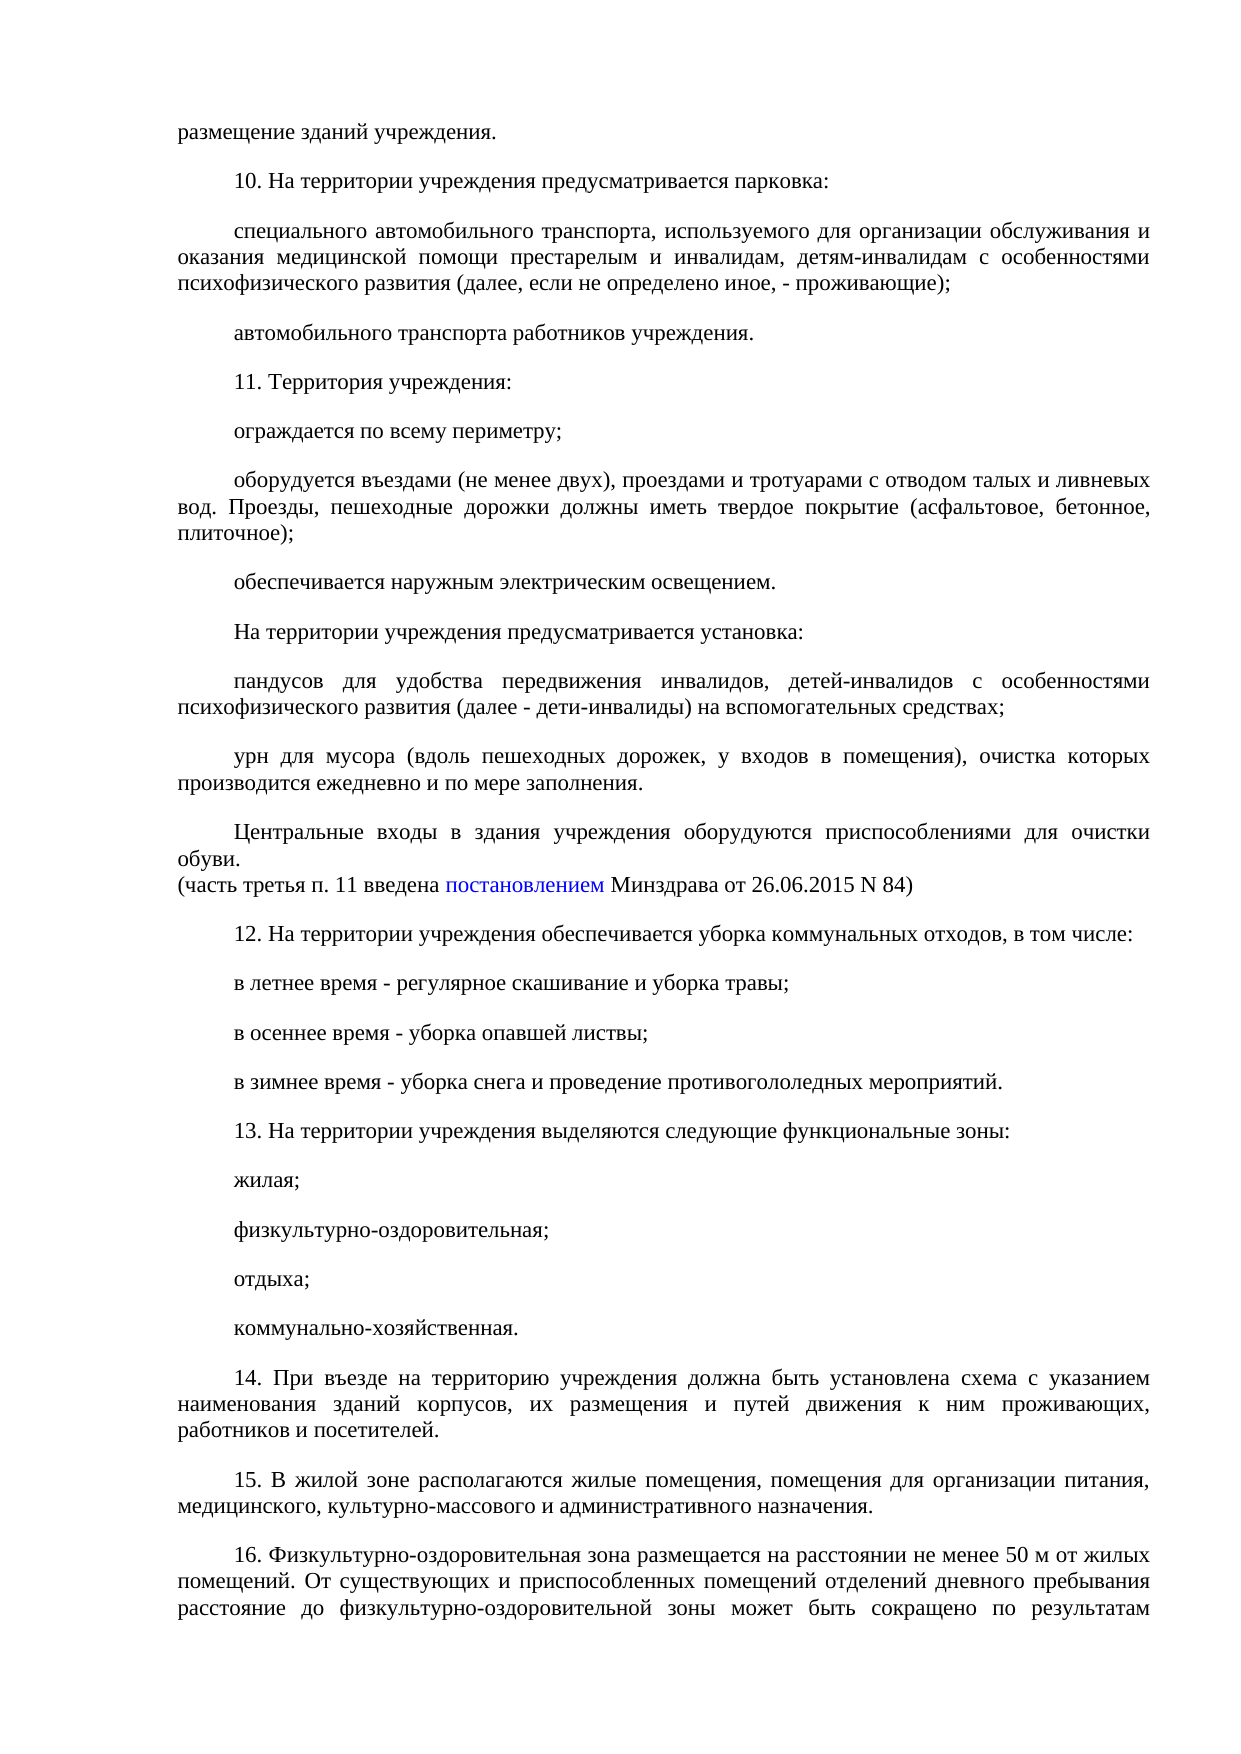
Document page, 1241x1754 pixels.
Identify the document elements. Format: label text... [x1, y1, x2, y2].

text физкультурно-оздоровительная; [177, 1216, 1152, 1242]
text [177, 1541, 1152, 1620]
text специального автомобильного транспорта, используемого для организации обслуживания и оказания медицинской помощи престарелым и инвалидам, детям-инвалидам с особенностями психофизического развития (далее, если не определено иное, - проживающие); [177, 217, 1152, 296]
text Центральные входы в здания учреждения оборудуются приспособлениями для очистки обуви. [177, 818, 1152, 871]
text в зимнее время - уборка снега и проведение противогололедных мероприятий. [177, 1068, 1152, 1094]
text в осеннее время - уборка опавшей листвы; [177, 1019, 1152, 1045]
text урн для мусора (вдоль пешеходных дорожек, у входов в помещения), очистка которых производится ежедневно и по мере заполнения. [177, 743, 1152, 795]
text 15. В жилой зоне располагаются жилые помещения, помещения для организации питания, медицинского, культурно-массового и административного назначения. [177, 1466, 1152, 1518]
text автомобильного транспорта работников учреждения. [177, 319, 1152, 345]
text пандусов для удобства передвижения инвалидов, детей-инвалидов с особенностями психофизического развития (далее - дети-инвалиды) на вспомогательных средствах; [177, 667, 1152, 720]
text 10. На территории учреждения предусматривается парковка: [177, 167, 1152, 194]
text жилая; [177, 1167, 1152, 1193]
text оборудуется въездами (не менее двух), проездами и тротуарами с отводом талых и ливневых вод. Проезды, пешеходные дорожки должны иметь твердое покрытие (асфальтовое, бетонное, плиточное); [177, 466, 1152, 546]
text в летнее время - регулярное скашивание и уборка травы; [177, 969, 1152, 996]
text ограждается по всему периметру; [177, 417, 1152, 443]
text 12. На территории учреждения обеспечивается уборка коммунальных отходов, в том числе: [177, 920, 1152, 947]
text 13. На территории учреждения выделяются следующие функциональные зоны: [177, 1117, 1152, 1144]
text отдыха; [177, 1265, 1152, 1291]
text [177, 118, 1152, 144]
text (часть третья п. 11 введена постановлением Минздрава от 26.06.2015 N 84) [177, 871, 1152, 897]
text На территории учреждения предусматривается установка: [177, 618, 1152, 644]
text 14. При въезде на территорию учреждения должна быть установлена схема с указанием наименования зданий корпусов, их размещения и путей движения к ним проживающих, работников и посетителей. [177, 1364, 1152, 1443]
text обеспечивается наружным электрическим освещением. [177, 568, 1152, 595]
text 11. Территория учреждения: [177, 368, 1152, 394]
text коммунально-хозяйственная. [177, 1314, 1152, 1341]
